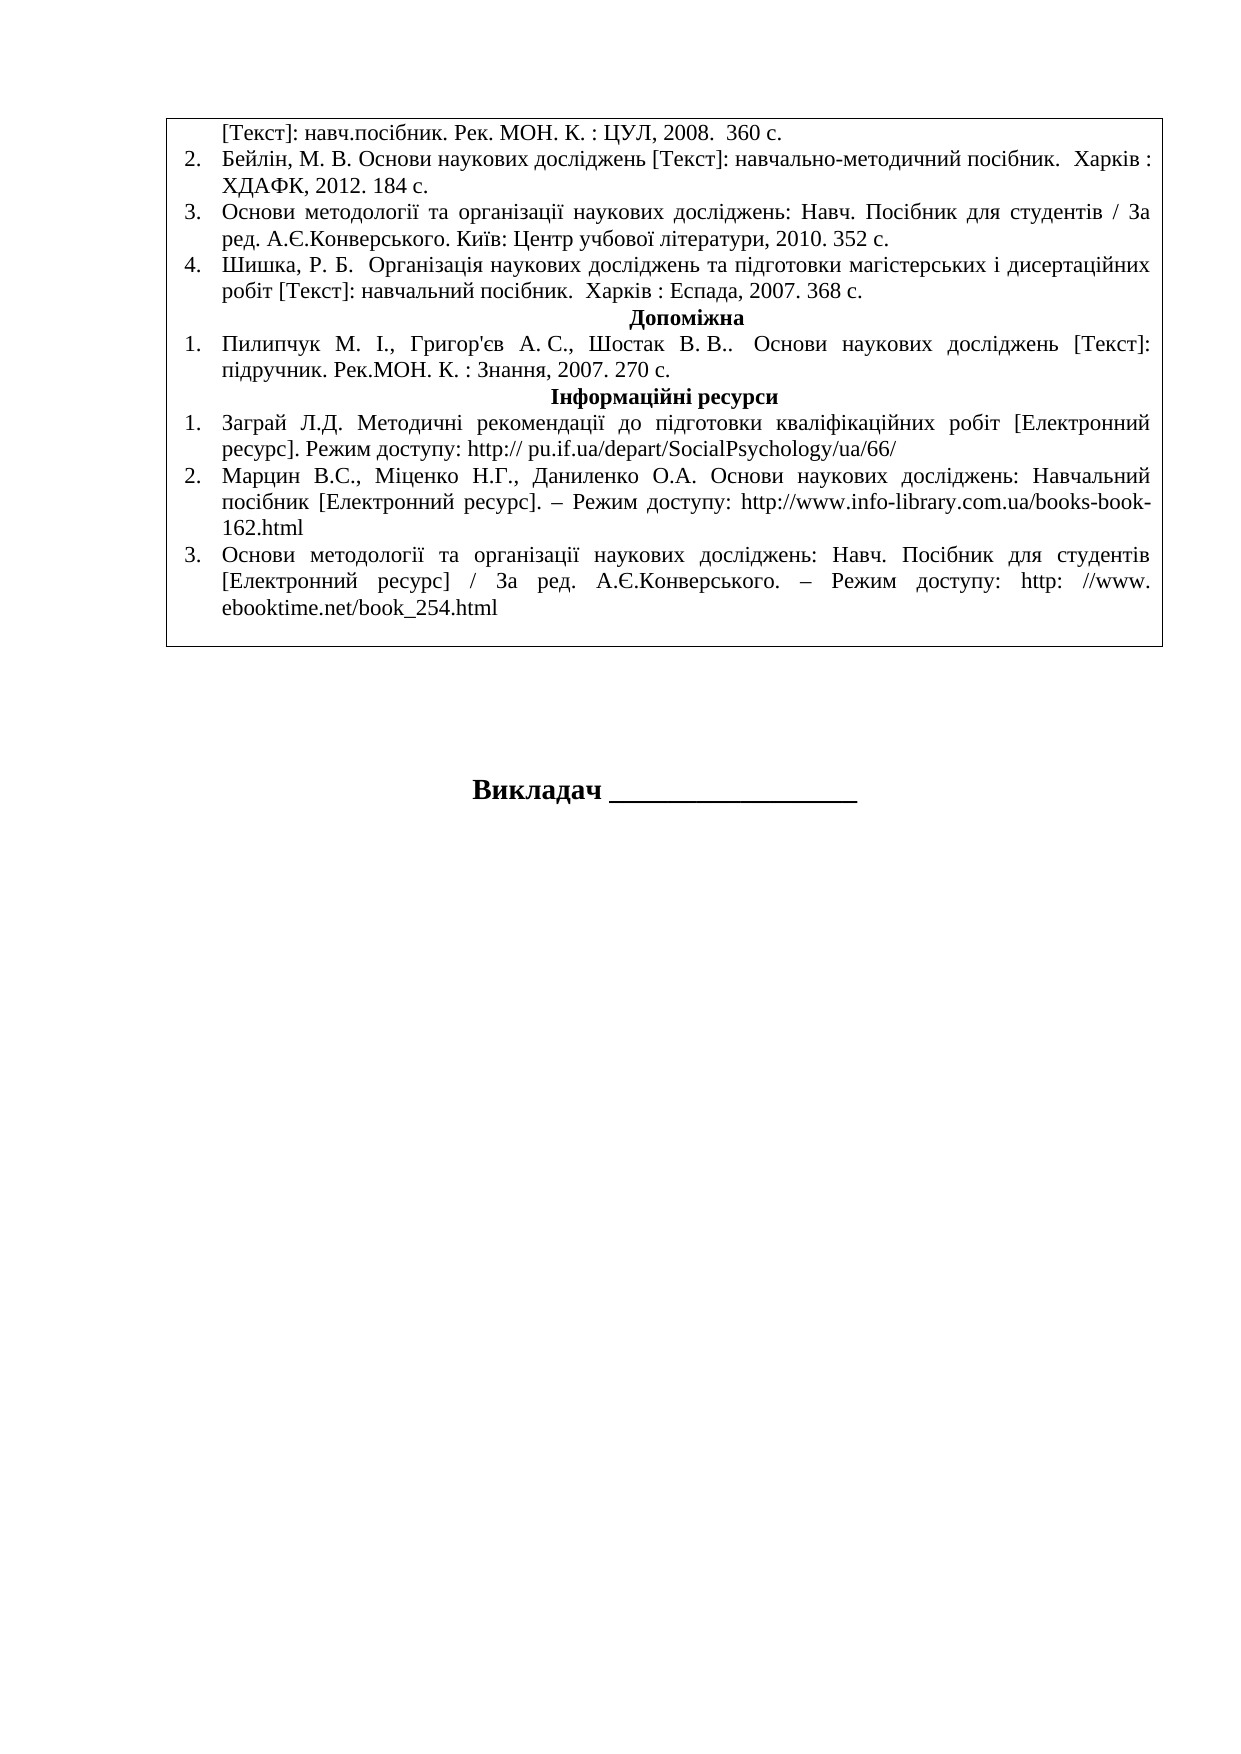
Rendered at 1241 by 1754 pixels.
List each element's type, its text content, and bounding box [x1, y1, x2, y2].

text Викладач _________________ [177, 772, 1152, 805]
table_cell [167, 119, 1162, 646]
